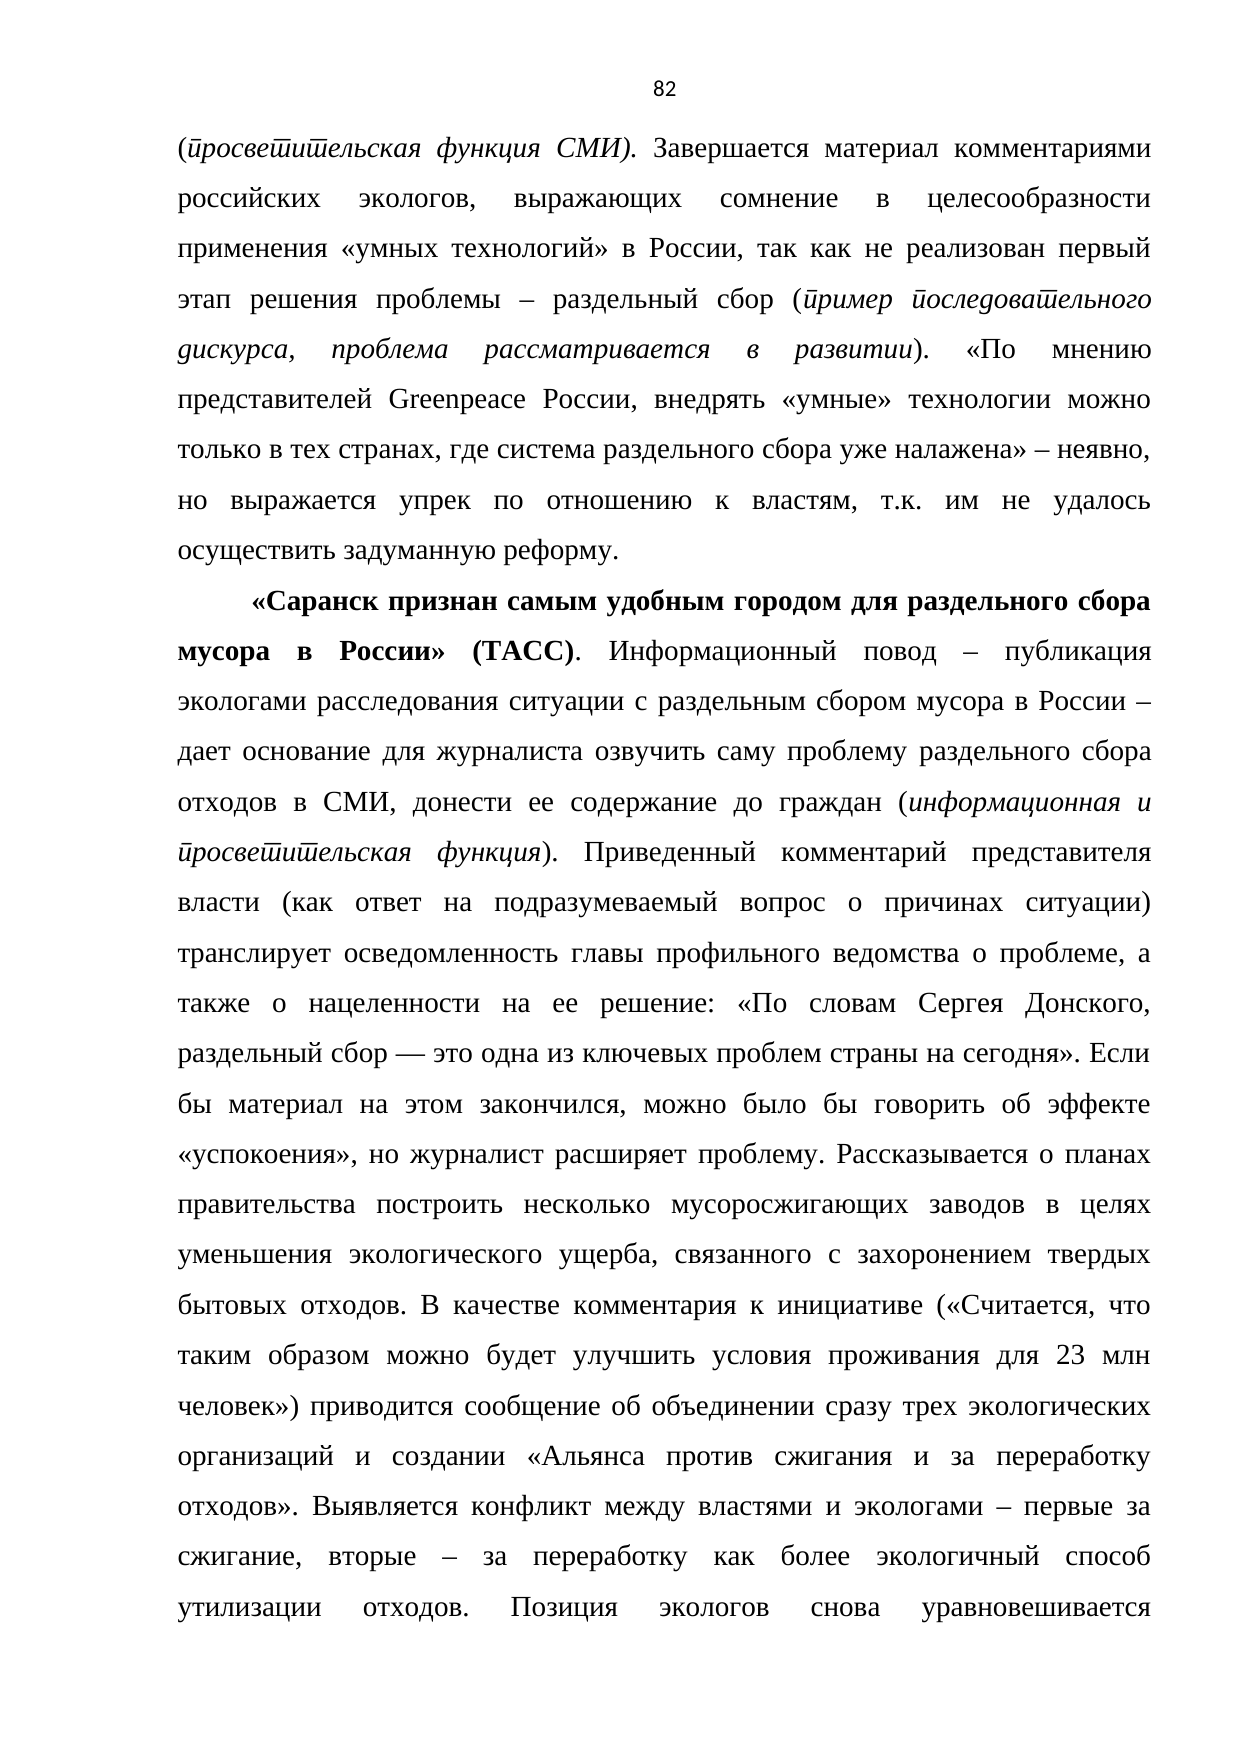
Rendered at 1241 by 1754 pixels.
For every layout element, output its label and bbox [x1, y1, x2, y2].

text [177, 130, 1152, 566]
text [177, 583, 1152, 1622]
